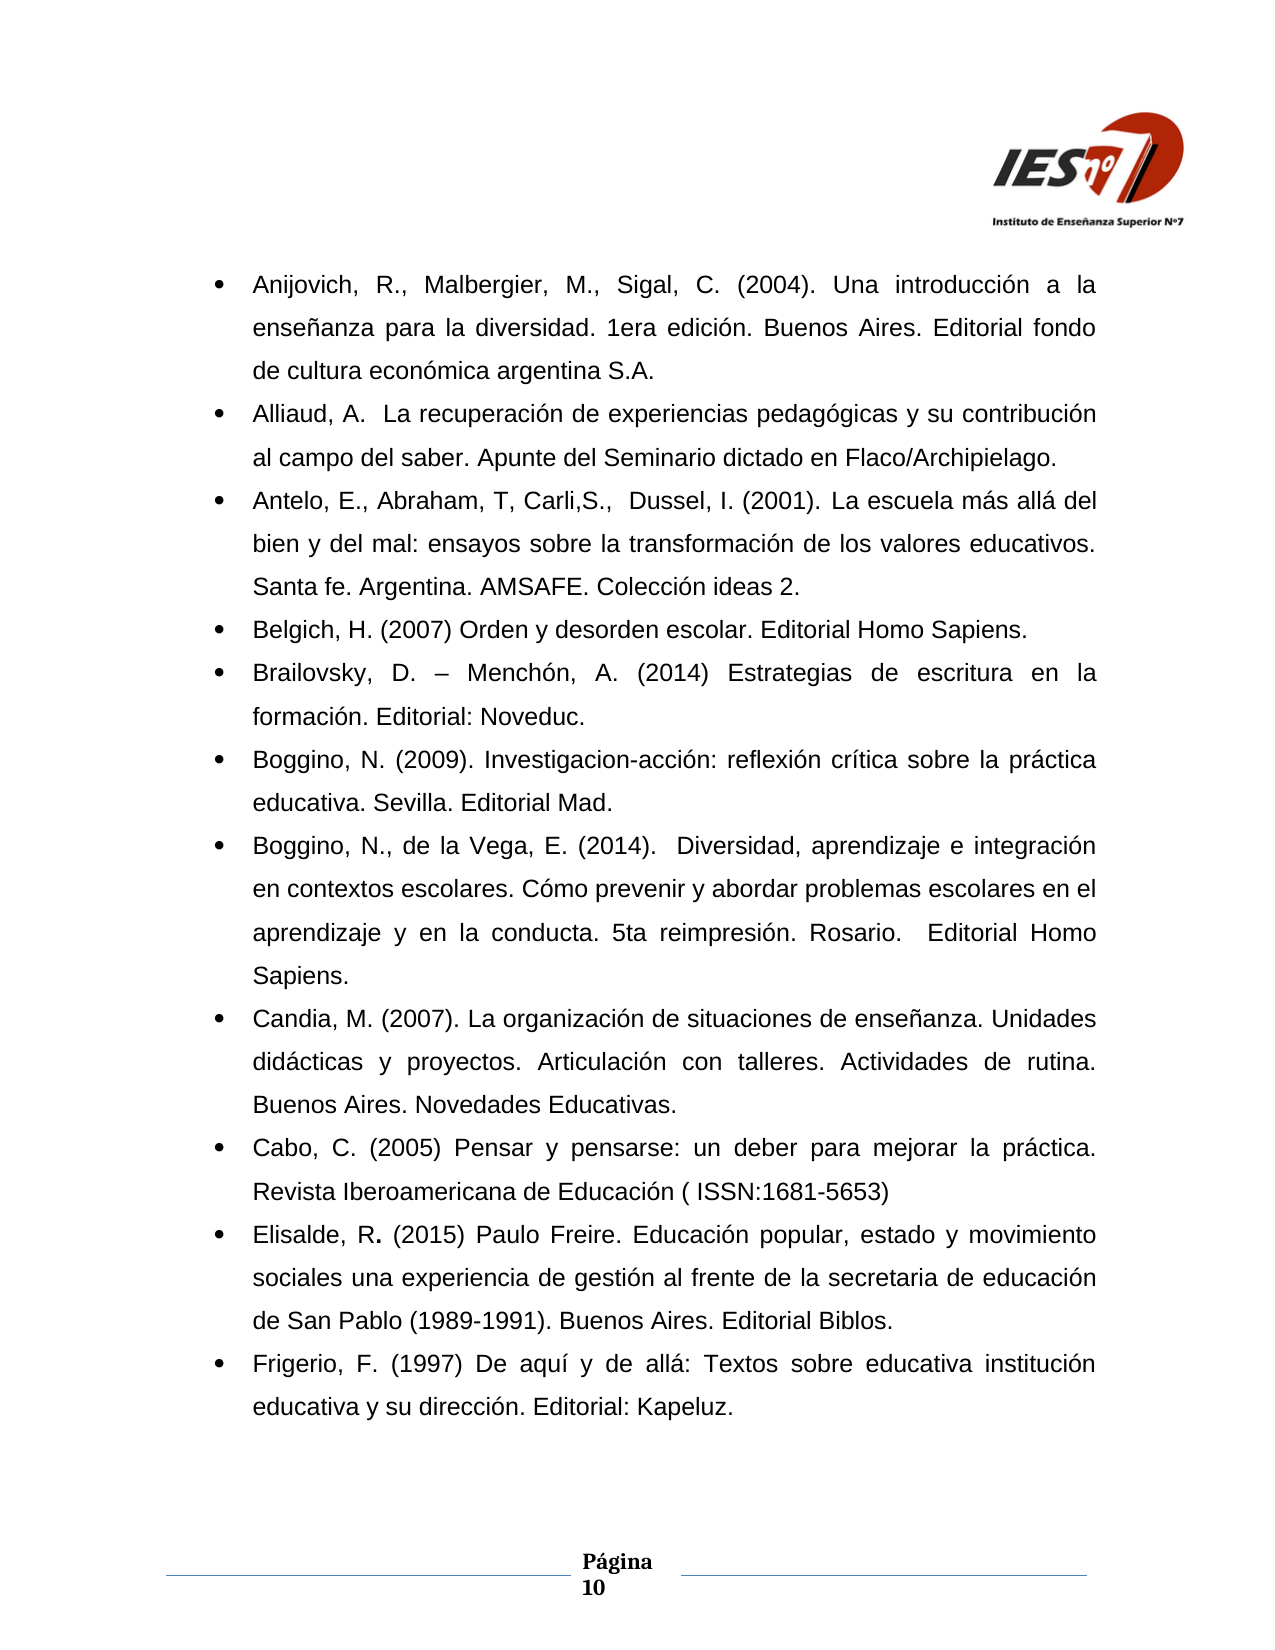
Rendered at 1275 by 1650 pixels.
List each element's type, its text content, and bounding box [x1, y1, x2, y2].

list Cabo, C. (2005) Pensar y pensarse: un deber para mejorar la práctica. Revista Iberoamericana de Educación ( ISSN:1681-5653) [215, 1133, 1098, 1205]
picture [988, 101, 1189, 237]
list Anijovich, R., Malbergier, M., Sigal, C. (2004). Una introducción a la enseñanza para la diversidad. 1era edición. Buenos Aires. Editorial fondo de cultura económica argentina S.A. [215, 270, 1098, 385]
list Boggino, N. (2009). Investigacion-acción: reflexión crítica sobre la práctica educativa. Sevilla. Editorial Mad. [215, 745, 1098, 817]
list Alliaud, A. La recuperación de experiencias pedagógicas y su contribución al campo del saber. Apunte del Seminario dictado en Flaco/Archipielago. [215, 399, 1098, 471]
list Antelo, E., Abraham, T, Carli,S., Dussel, I. (2001). La escuela más allá del bien y del mal: ensayos sobre la transformación de los valores educativos. Santa fe. Argentina. AMSAFE. Colección ideas 2. [215, 486, 1098, 601]
list Brailovsky, D. – Menchón, A. (2014) Estrategias de escritura en la formación. Editorial: Noveduc. [215, 658, 1098, 730]
list Candia, M. (2007). La organización de situaciones de enseñanza. Unidades didácticas y proyectos. Articulación con talleres. Actividades de rutina. Buenos Aires. Novedades Educativas. [215, 1004, 1098, 1119]
list Frigerio, F. (1997) De aquí y de allá: Textos sobre educativa institución educativa y su dirección. Editorial: Kapeluz. [215, 1349, 1098, 1421]
list Elisalde, R. (2015) Paulo Freire. Educación popular, estado y movimiento sociales una experiencia de gestión al frente de la secretaria de educación de San Pablo (1989-1991). Buenos Aires. Editorial Biblos. [215, 1219, 1098, 1335]
list Boggino, N., de la Vega, E. (2014). Diversidad, aprendizaje e integración en contextos escolares. Cómo prevenir y abordar problemas escolares en el aprendizaje y en la conducta. 5ta reimpresión. Rosario. Editorial Homo Sapiens. [215, 831, 1098, 989]
list Belgich, H. (2007) Orden y desorden escolar. Editorial Homo Sapiens. [215, 615, 1098, 644]
